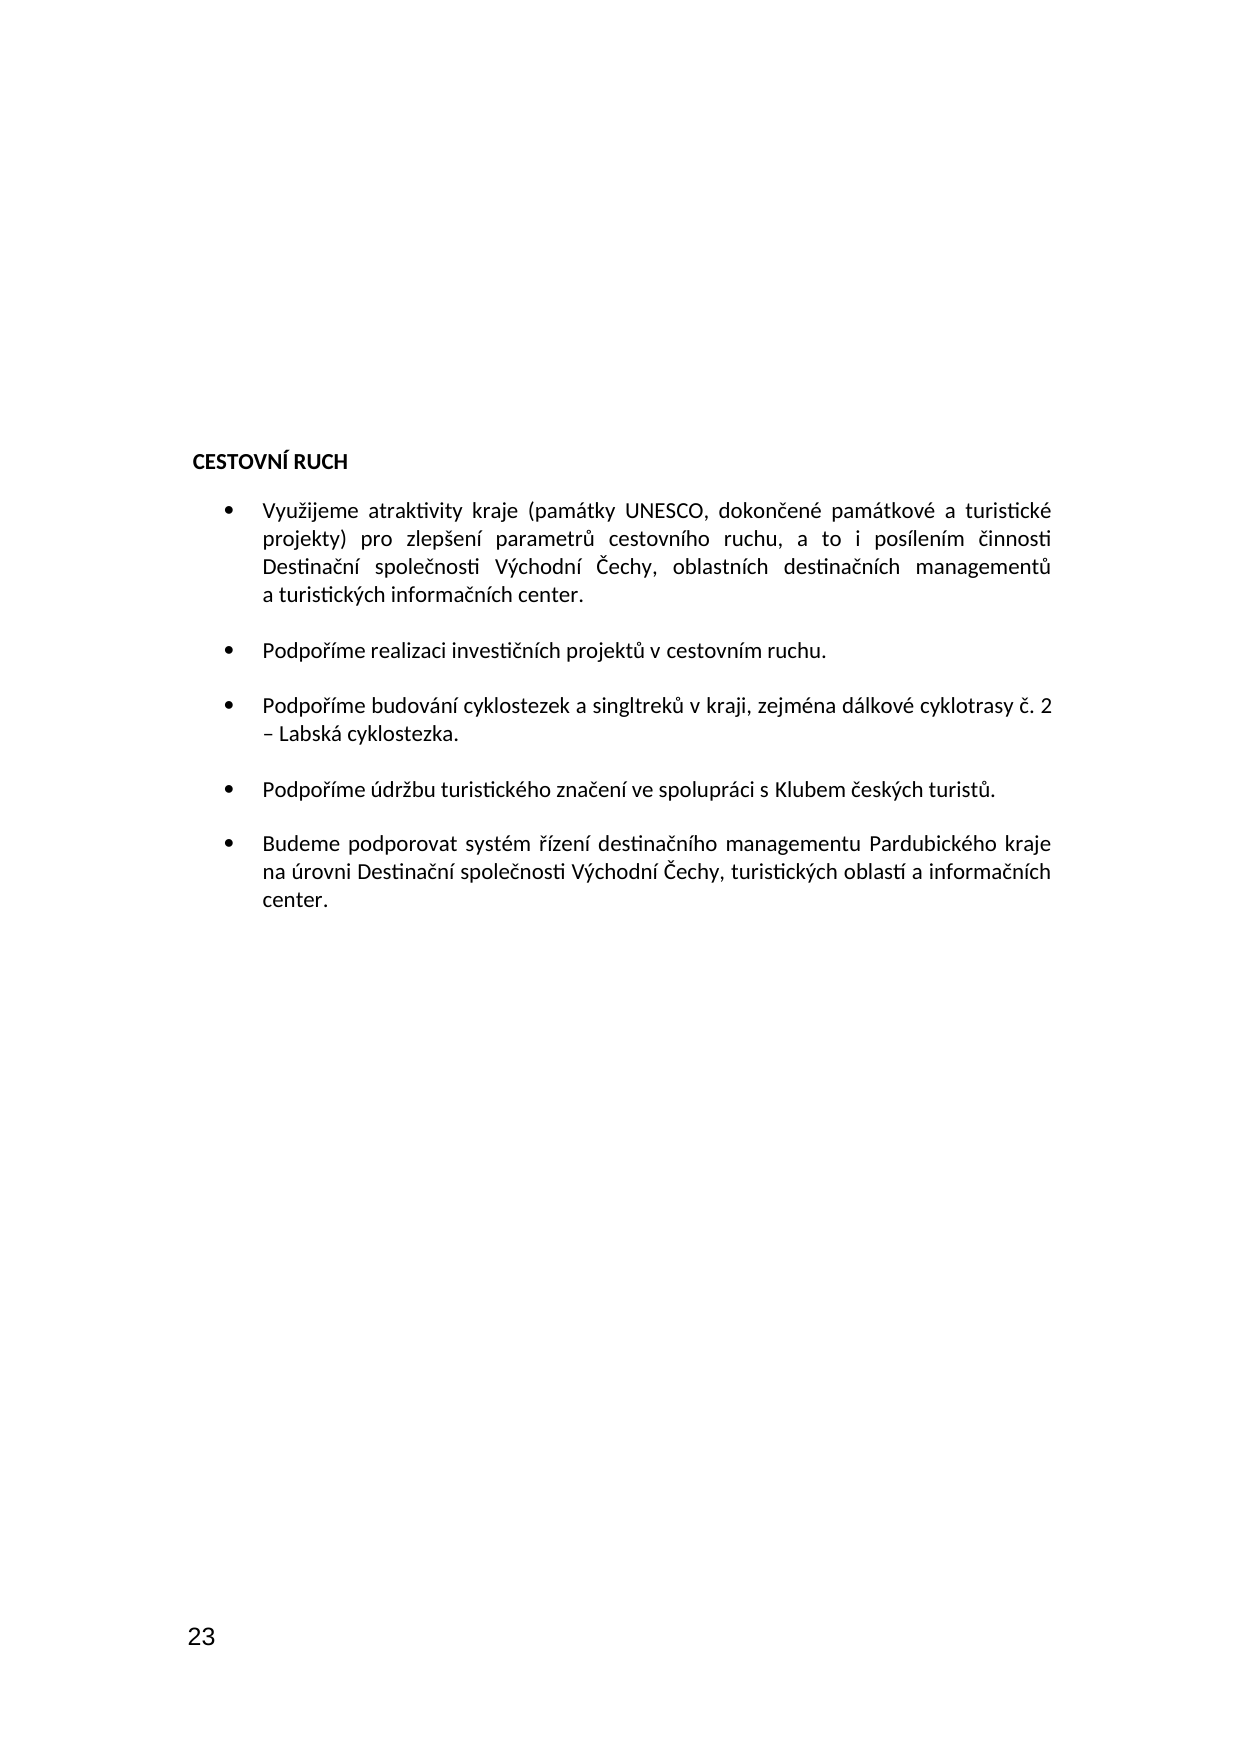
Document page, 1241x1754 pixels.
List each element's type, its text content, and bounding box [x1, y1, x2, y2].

list Podpoříme údržbu turistického značení ve spolupráci s Klubem českých turistů. [225, 775, 1053, 803]
text CESTOVNÍ RUCH [187, 447, 1053, 476]
list Využijeme atraktivity kraje (památky UNESCO, dokončené památkové a turistické projekty) pro zlepšení parametrů cestovního ruchu, a to i posílením činnosti Destinační společnosti Východní Čechy, oblastních destinačních managementů a turistických informačních center. [225, 496, 1053, 608]
list Podpoříme realizaci investičních projektů v cestovním ruchu. [225, 636, 1053, 664]
list Podpoříme budování cyklostezek a singltreků v kraji, zejména dálkové cyklotrasy č. 2 – Labská cyklostezka. [225, 691, 1053, 747]
list Budeme podporovat systém řízení destinačního managementu Pardubického kraje na úrovni Destinační společnosti Východní Čechy, turistických oblastí a informačních center. [225, 829, 1053, 913]
